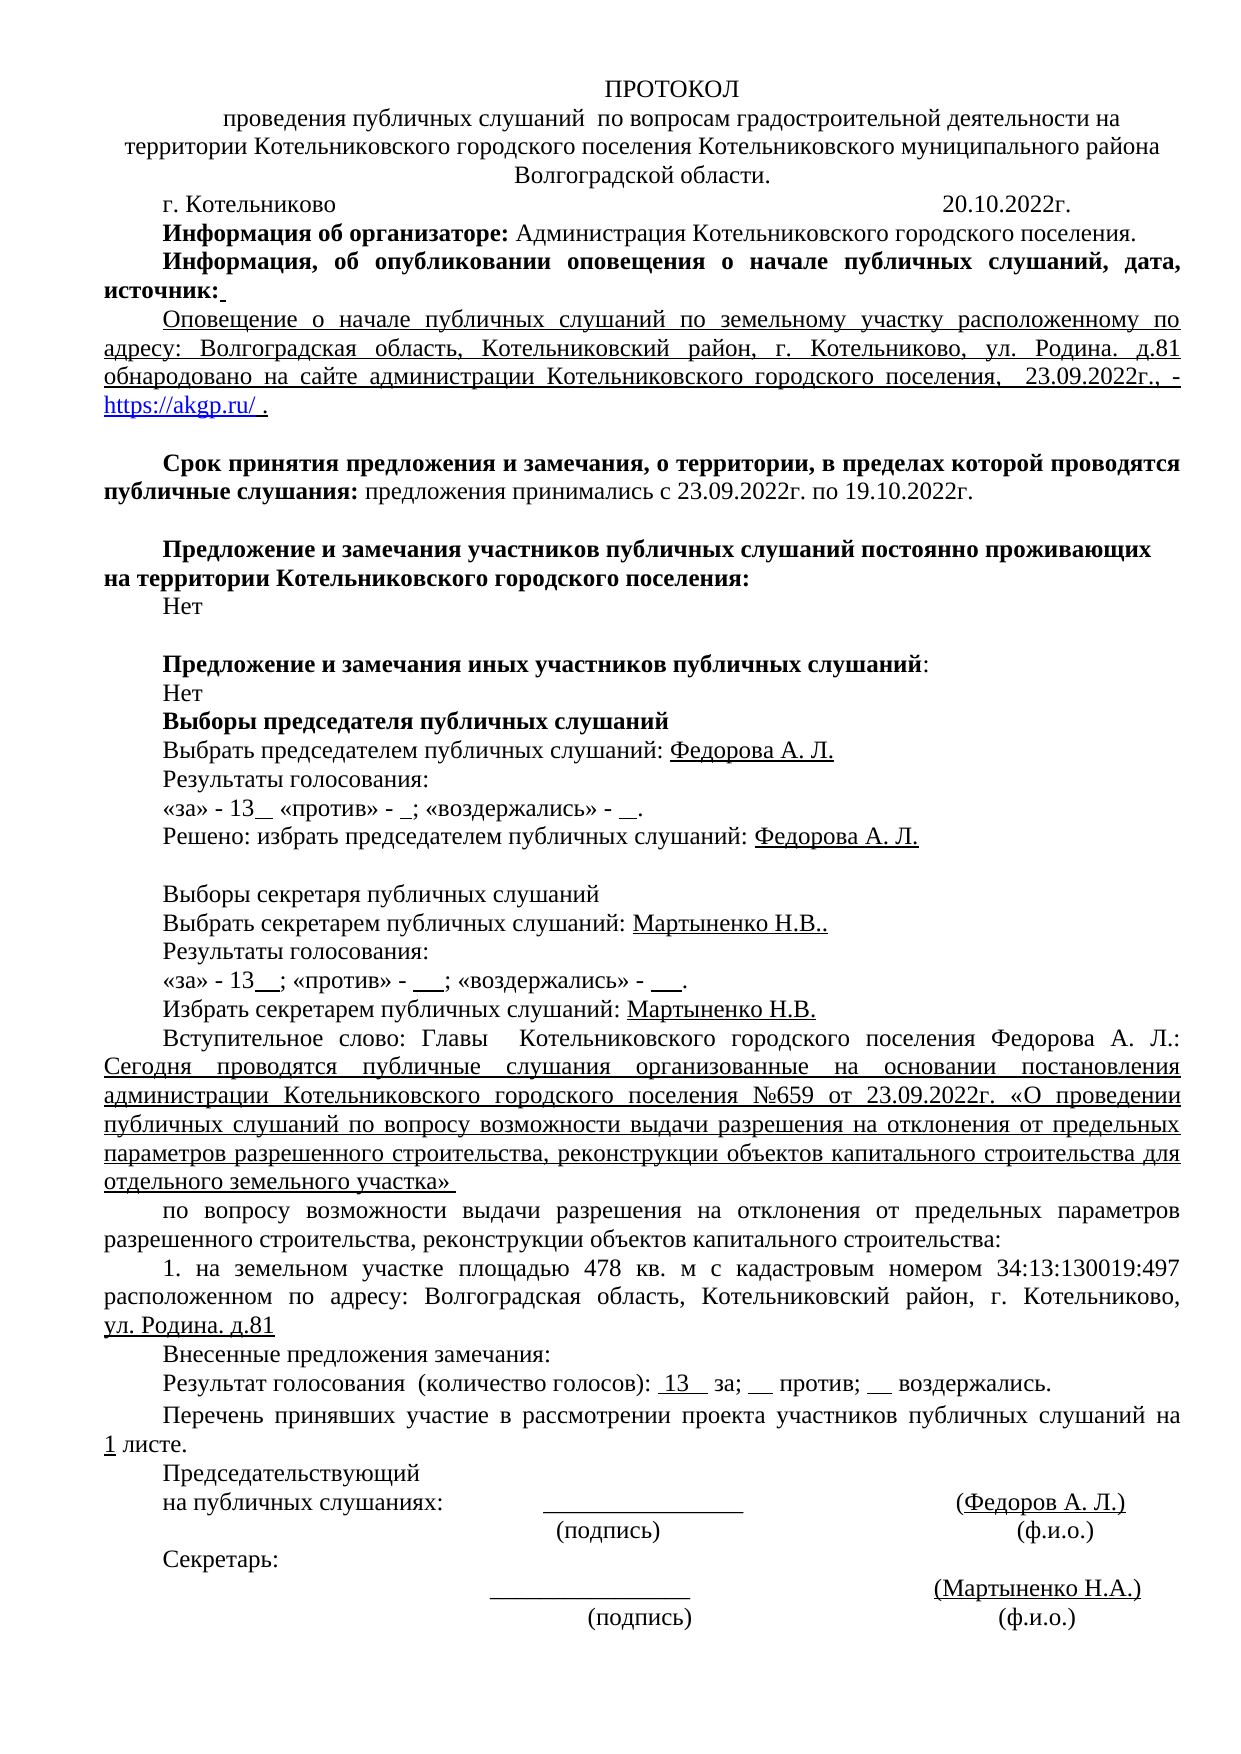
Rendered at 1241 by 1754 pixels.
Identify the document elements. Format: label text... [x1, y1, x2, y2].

text Выбрать председателем публичных слушаний: Федорова А. Л. [103, 735, 1181, 764]
text Председательствующий [103, 1458, 1181, 1487]
text «за» - 13 ; «против» - ; «воздержались» - . [103, 965, 1181, 994]
text Вступительное слово: Главы Котельниковского городского поселения Федорова А. Л.: Сегодня проводятся публичные слушания организованные на основании постановления администрации Котельниковского городского поселения №659 от 23.09.2022г. «О проведении публичных слушаний по вопросу возможности выдачи разрешения на отклонения от предельных параметров разрешенного строительства, реконструкции объектов капитального строительства для отдельного земельного участка» [103, 1106, 1181, 1134]
text Результаты голосования: [103, 764, 1181, 793]
text Предложение и замечания иных участников публичных слушаний: [103, 649, 1181, 678]
text Срок принятия предложения и замечания, о территории, в пределах которой проводятся публичные слушания: предложения принимались с 23.09.2022г. по 19.10.2022г. [103, 448, 1181, 505]
text Нет [103, 678, 1181, 706]
text Информация об организаторе: Администрация Котельниковского городского поселения. [103, 218, 1181, 246]
text Результат голосования (количество голосов): 13 за; против; воздержались. [103, 1368, 1181, 1396]
text Решено: избрать председателем публичных слушаний: Федорова А. Л. [103, 821, 1181, 850]
text 1. на земельном участке площадью 478 кв. м с кадастровым номером 34:13:130019:497 расположенном по адресу: Волгоградская область, Котельниковский район, г. Котельниково, ул. Родина. д.81 [103, 1253, 1181, 1339]
text Вступительное слово: Главы Котельниковского городского поселения Федорова А. Л.: Сегодня проводятся публичные слушания организованные на основании постановления администрации Котельниковского городского поселения №659 от 23.09.2022г. «О проведении публичных слушаний по вопросу возможности выдачи разрешения на отклонения от предельных параметров разрешенного строительства, реконструкции объектов капитального строительства для отдельного земельного участка» [103, 1164, 1181, 1195]
text Оповещение о начале публичных слушаний по земельному участку расположенному по адресу: Волгоградская область, Котельниковский район, г. Котельниково, ул. Родина. д.81 обнародовано на сайте администрации Котельниковского городского поселения, 23.09.2022г., -https://akgp.ru/ . [103, 304, 1181, 358]
text Избрать секретарем публичных слушаний: Мартыненко Н.В. [103, 994, 1181, 1023]
text по вопросу возможности выдачи разрешения на отклонения от предельных параметров разрешенного строительства, реконструкции объектов капитального строительства: [103, 1195, 1181, 1253]
text Оповещение о начале публичных слушаний по земельному участку расположенному по адресу: Волгоградская область, Котельниковский район, г. Котельниково, ул. Родина. д.81 обнародовано на сайте администрации Котельниковского городского поселения, 23.09.2022г., -https://akgp.ru/ . [103, 387, 1181, 419]
text (подпись) (ф.и.о.) [103, 1516, 1181, 1544]
text «за» - 13 «против» - ; «воздержались» - . [103, 793, 1181, 821]
text Перечень принявших участие в рассмотрении проекта участников публичных слушаний на 1 листе. [103, 1401, 1181, 1458]
text проведения публичных слушаний по вопросам градостроительной деятельности на территории Котельниковского городского поселения Котельниковского муниципального района Волгоградской области. [103, 103, 1181, 189]
text Выбрать секретарем публичных слушаний: Мартыненко Н.В.. [103, 908, 1181, 936]
text Оповещение о начале публичных слушаний по земельному участку расположенному по адресу: Волгоградская область, Котельниковский район, г. Котельниково, ул. Родина. д.81 обнародовано на сайте администрации Котельниковского городского поселения, 23.09.2022г., -https://akgp.ru/ . [103, 359, 1181, 386]
list Внесенные предложения замечания: [103, 1339, 1181, 1368]
text Секретарь: [103, 1544, 1181, 1573]
text Вступительное слово: Главы Котельниковского городского поселения Федорова А. Л.: Сегодня проводятся публичные слушания организованные на основании постановления администрации Котельниковского городского поселения №659 от 23.09.2022г. «О проведении публичных слушаний по вопросу возможности выдачи разрешения на отклонения от предельных параметров разрешенного строительства, реконструкции объектов капитального строительства для отдельного земельного участка» [103, 1023, 1181, 1076]
text ПРОТОКОЛ [103, 74, 1181, 103]
text г. Котельниково 20.10.2022г. [103, 189, 1181, 218]
text Выборы председателя публичных слушаний [103, 706, 1181, 735]
text (подпись) (ф.и.о.) [103, 1602, 1181, 1631]
text Нет [103, 591, 1181, 620]
text Результаты голосования: [103, 936, 1181, 965]
text Информация, об опубликовании оповещения о начале публичных слушаний, дата, источник: [103, 246, 1181, 304]
text Вступительное слово: Главы Котельниковского городского поселения Федорова А. Л.: Сегодня проводятся публичные слушания организованные на основании постановления администрации Котельниковского городского поселения №659 от 23.09.2022г. «О проведении публичных слушаний по вопросу возможности выдачи разрешения на отклонения от предельных параметров разрешенного строительства, реконструкции объектов капитального строительства для отдельного земельного участка» [103, 1135, 1181, 1163]
text ________________ (Мартыненко Н.А.) [103, 1573, 1181, 1602]
text Предложение и замечания участников публичных слушаний постоянно проживающих на территории Котельниковского городского поселения: [103, 534, 1181, 591]
text на публичных слушаниях: ________________ (Федоров А. Л.) [103, 1487, 1181, 1516]
text Вступительное слово: Главы Котельниковского городского поселения Федорова А. Л.: Сегодня проводятся публичные слушания организованные на основании постановления администрации Котельниковского городского поселения №659 от 23.09.2022г. «О проведении публичных слушаний по вопросу возможности выдачи разрешения на отклонения от предельных параметров разрешенного строительства, реконструкции объектов капитального строительства для отдельного земельного участка» [103, 1077, 1181, 1105]
text Выборы секретаря публичных слушаний [103, 879, 1181, 908]
